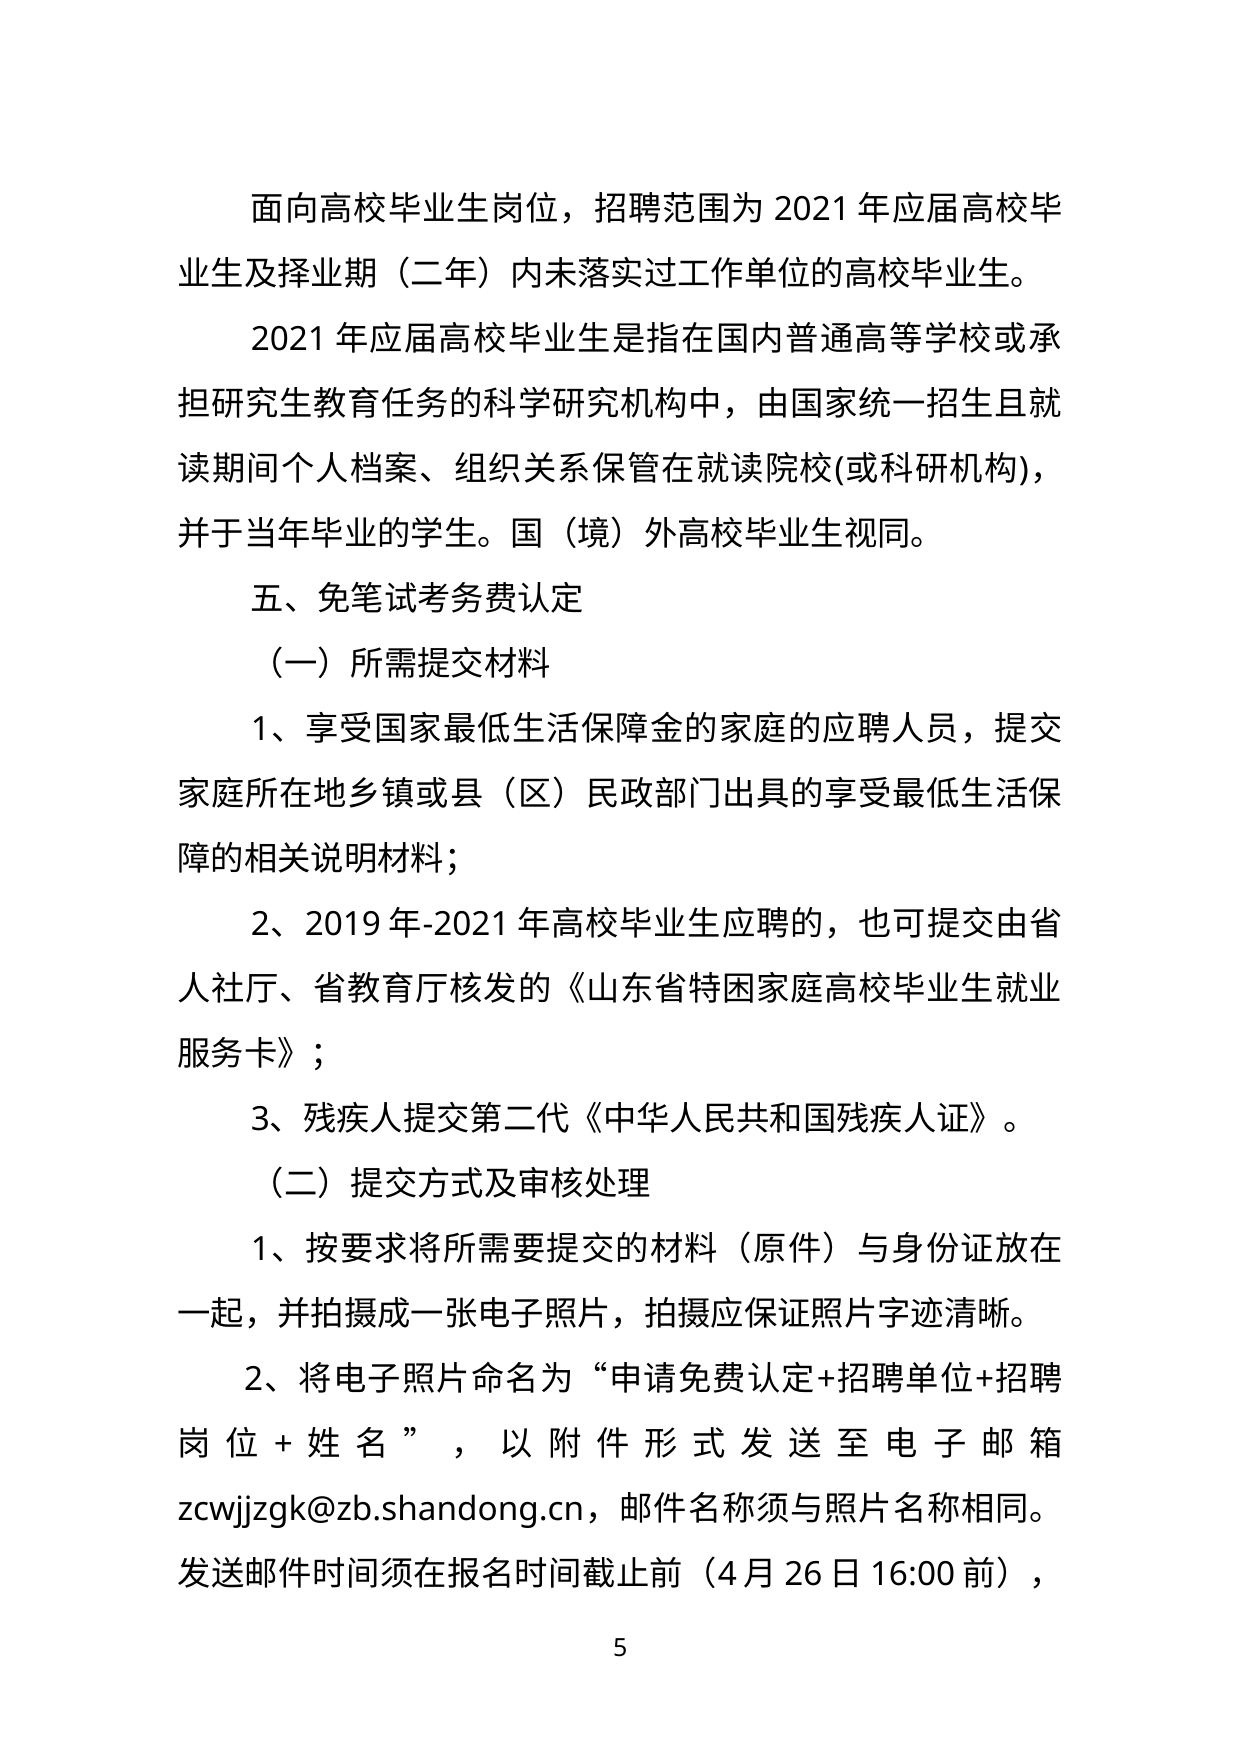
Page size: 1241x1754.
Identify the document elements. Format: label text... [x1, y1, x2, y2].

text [177, 1344, 1063, 1604]
text 面向高校毕业生岗位，招聘范围为2021年应届高校毕业生及择业期（二年）内未落实过工作单位的高校毕业生。 [177, 174, 1063, 304]
text 1、按要求将所需要提交的材料（原件）与身份证放在一起，并拍摄成一张电子照片，拍摄应保证照片字迹清晰。 [177, 1214, 1063, 1344]
text 3、残疾人提交第二代《中华人民共和国残疾人证》。 [177, 1084, 1063, 1149]
text 1、享受国家最低生活保障金的家庭的应聘人员，提交家庭所在地乡镇或县（区）民政部门出具的享受最低生活保障的相关说明材料； [177, 694, 1063, 889]
text 2021年应届高校毕业生是指在国内普通高等学校或承担研究生教育任务的科学研究机构中，由国家统一招生且就读期间个人档案、组织关系保管在就读院校(或科研机构)，并于当年毕业的学生。国（境）外高校毕业生视同。 [177, 304, 1063, 564]
text （二）提交方式及审核处理 [177, 1149, 1063, 1214]
text （一）所需提交材料 [177, 629, 1063, 694]
text 五、免笔试考务费认定 [177, 564, 1063, 629]
text 2、2019年-2021年高校毕业生应聘的，也可提交由省人社厅、省教育厅核发的《山东省特困家庭高校毕业生就业服务卡》； [177, 889, 1063, 1084]
